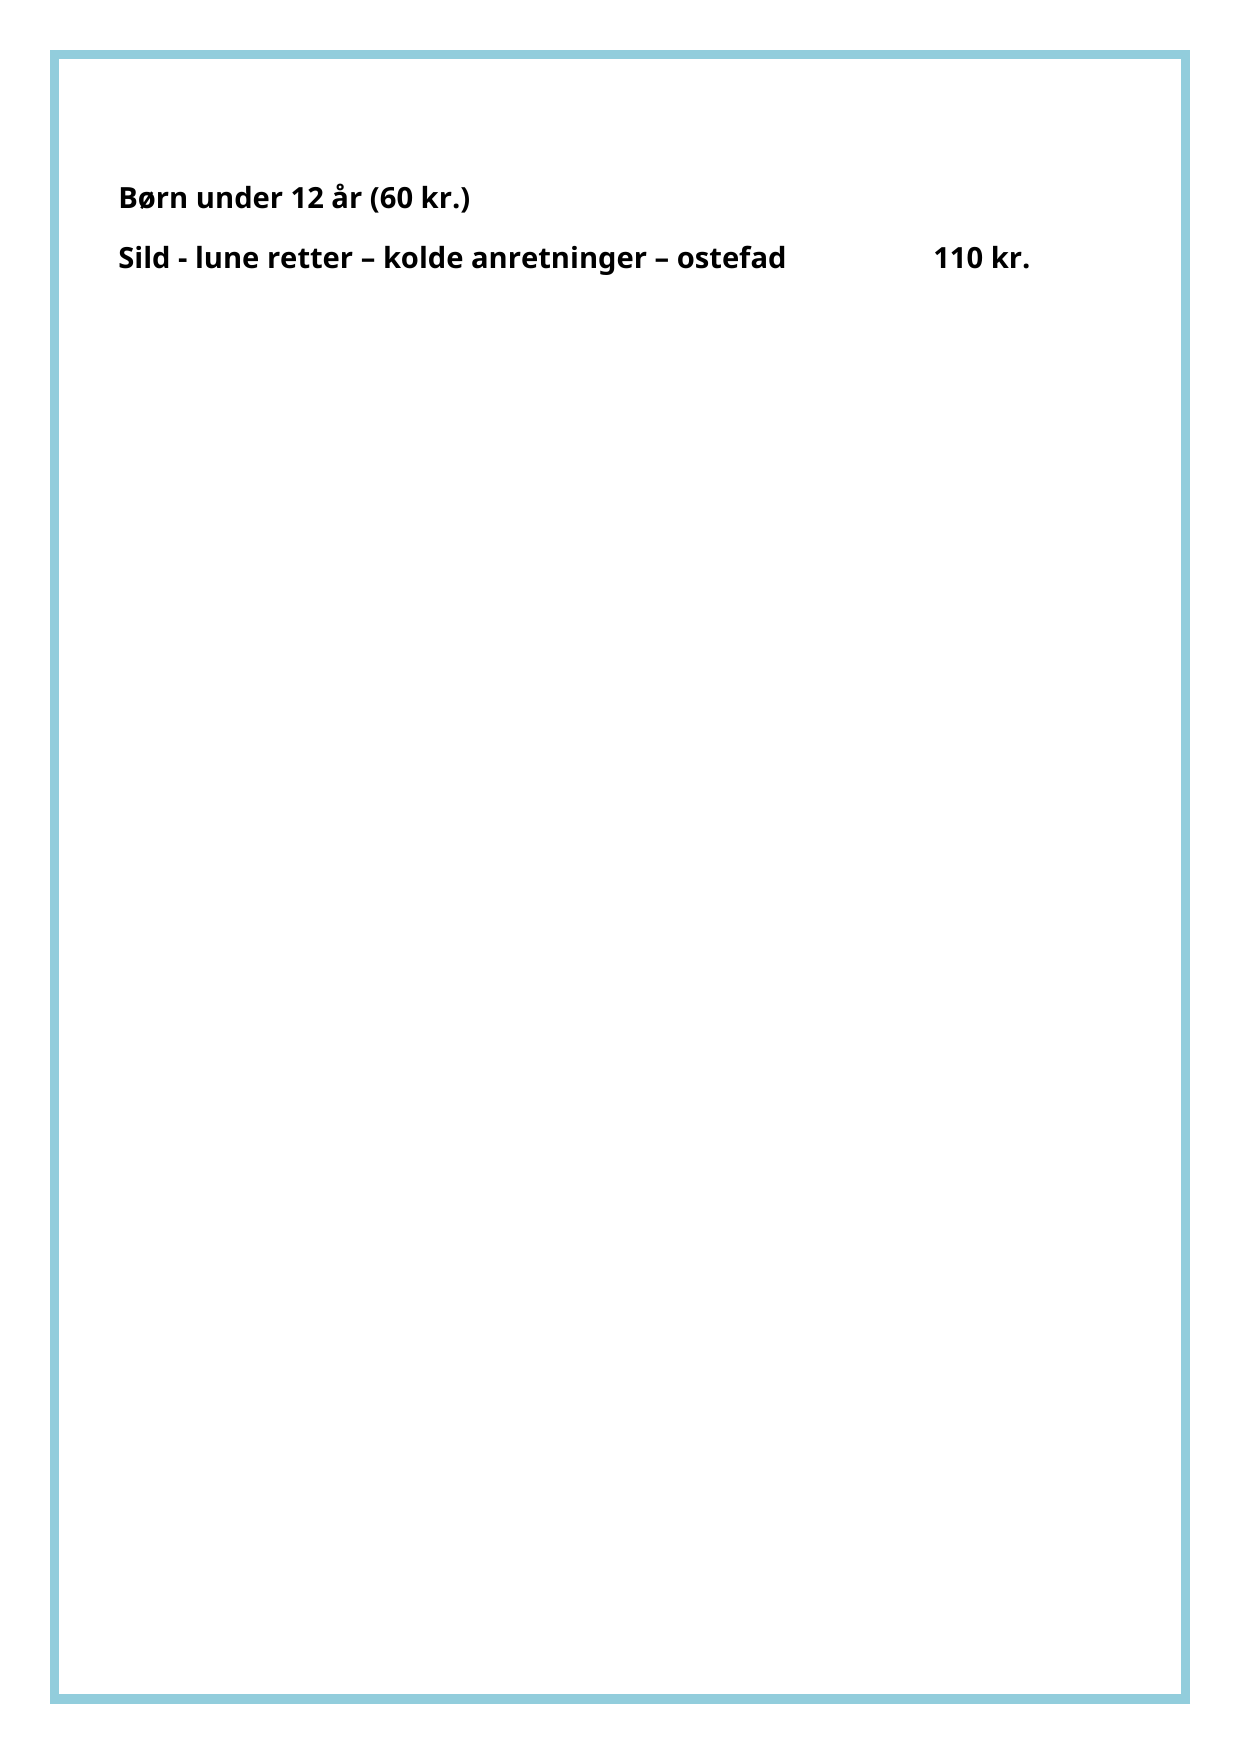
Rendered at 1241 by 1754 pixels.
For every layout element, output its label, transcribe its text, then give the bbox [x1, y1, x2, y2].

text Sild - lune retter – kolde anretninger – ostefad 110 kr. [118, 238, 1122, 277]
text Børn under 12 år (60 kr.) [118, 177, 1122, 217]
